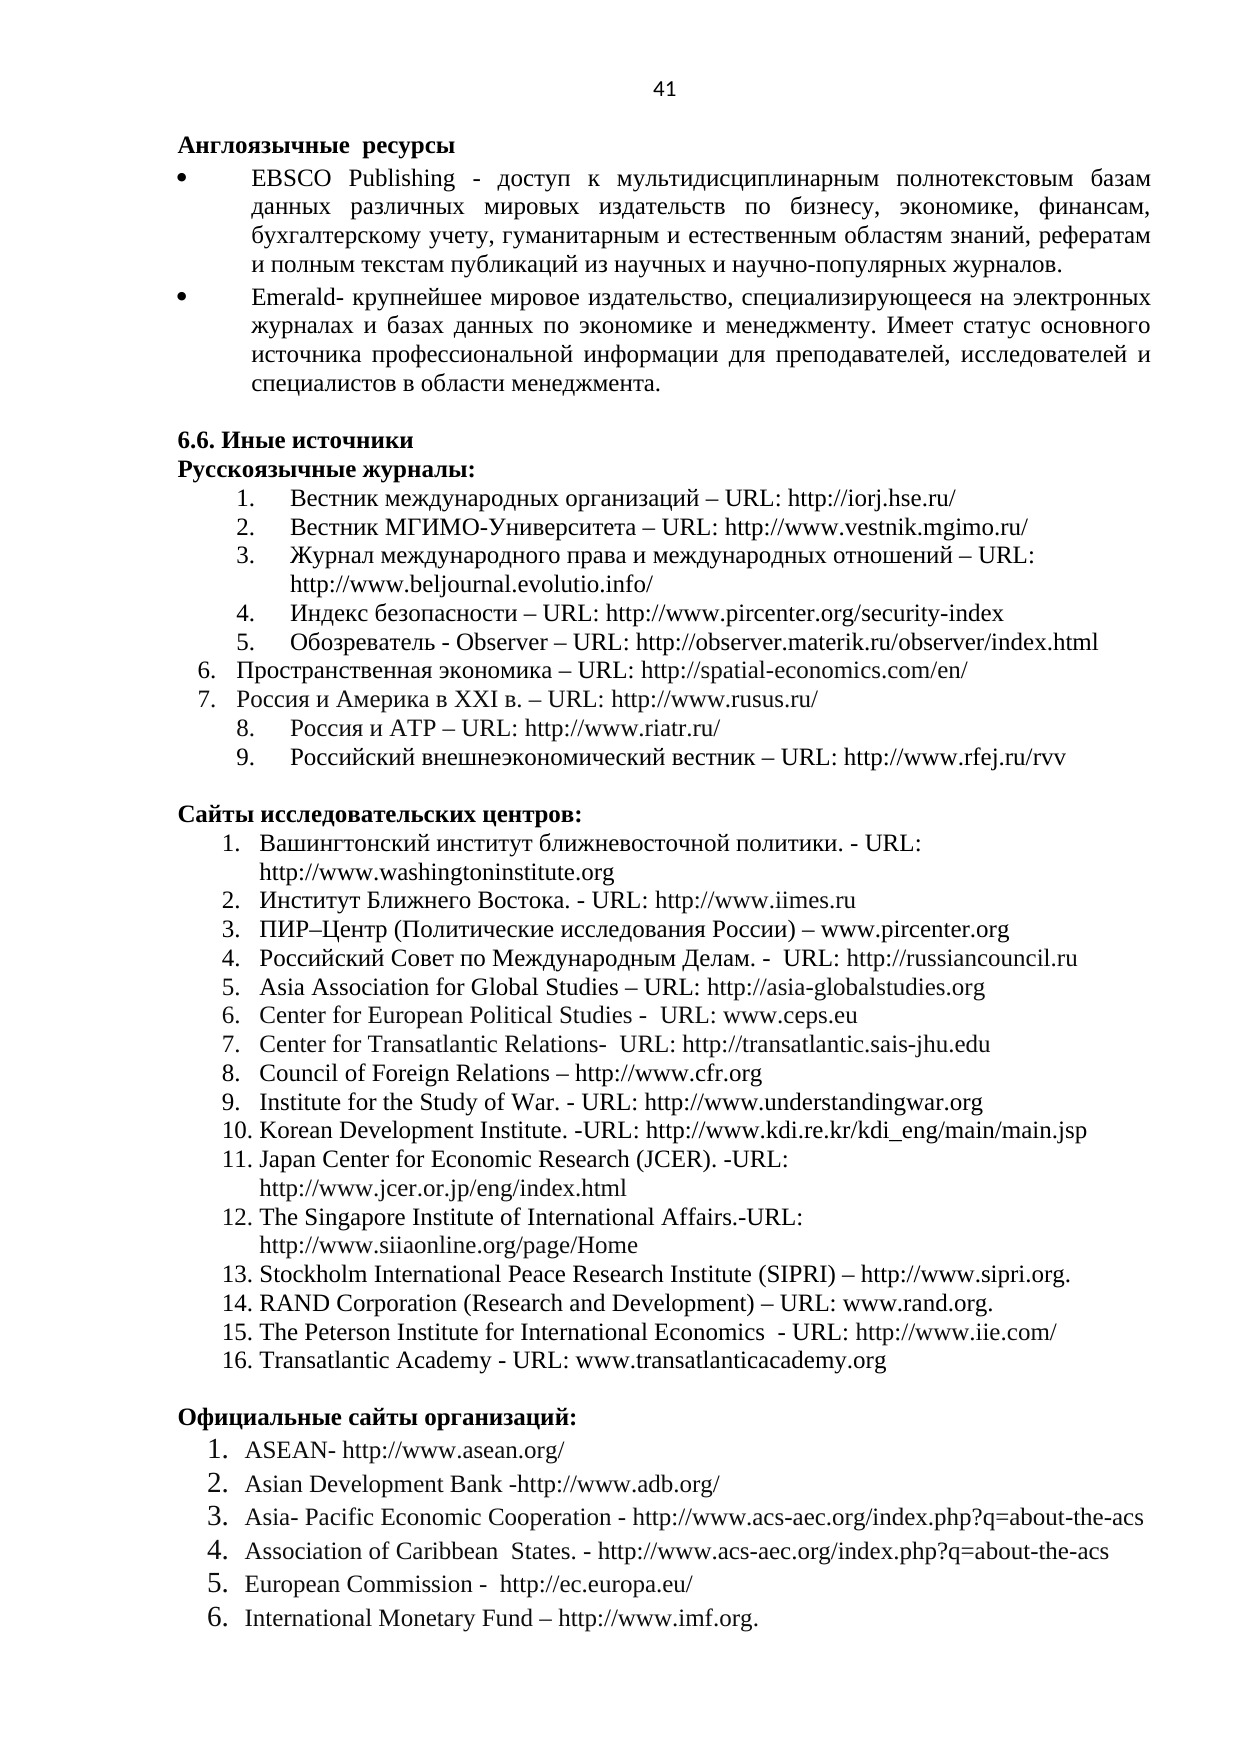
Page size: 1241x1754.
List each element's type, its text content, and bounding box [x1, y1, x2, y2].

text Сайты исследовательских центров: [177, 799, 1152, 828]
text Официальные сайты организаций: [177, 1402, 1152, 1431]
list Индекс безопасности – URL: http://www.pircenter.org/security-index [236, 598, 1152, 627]
list Вашингтонский институт ближневосточной политики. - URL: http://www.washingtoninstitute.org [222, 828, 1152, 886]
list Россия и Америка в XXI в. – URL: http://www.rusus.ru/ [197, 684, 1152, 713]
list Россия и АТР – URL: http://www.riatr.ru/ [236, 713, 1152, 742]
list Журнал международного права и международных отношений – URL: http://www.beljournal.evolutio.info/ [236, 541, 1152, 598]
text 6.6. Иные источники [177, 426, 1152, 454]
list Asian Development Bank -http://www.adb.org/ [207, 1465, 1152, 1498]
list Association of Caribbean States. - http://www.acs-aec.org/index.php?q=about-the-acs [207, 1532, 1152, 1565]
list The Peterson Institute for International Economics - URL: http://www.iie.com/ [222, 1317, 1152, 1346]
list Российский внешнеэкономический вестник – URL: http://www.rfej.ru/rvv [236, 742, 1152, 771]
list Asia Association for Global Studies – URL: http://asia-globalstudies.org [222, 972, 1152, 1001]
list Transatlantic Academy - URL: www.transatlanticacademy.org [222, 1346, 1152, 1374]
list Институт Ближнего Востока. - URL: http://www.iimes.ru [222, 886, 1152, 914]
list Center for Transatlantic Relations- URL: http://transatlantic.sais-jhu.edu [222, 1029, 1152, 1058]
list Council of Foreign Relations – http://www.cfr.org [222, 1058, 1152, 1087]
list Вестник МГИМО-Университета – URL: http://www.vestnik.mgimo.ru/ [236, 512, 1152, 541]
list Российский Совет по Международным Делам. - URL: http://russiancouncil.ru [222, 943, 1152, 972]
text Русскоязычные журналы: [177, 454, 1152, 483]
list Обозреватель - Observer – URL: http://observer.materik.ru/observer/index.html [236, 627, 1152, 656]
list RAND Corporation (Research and Development) – URL: www.rand.org. [222, 1288, 1152, 1317]
list Center for European Political Studies - URL: www.ceps.eu [222, 1001, 1152, 1029]
list Пространственная экономика – URL: http://spatial-economics.com/en/ [197, 656, 1152, 684]
list Stockholm International Peace Research Institute (SIPRI) – http://www.sipri.org. [222, 1259, 1152, 1288]
list EBSCO Publishing - доступ к мультидисциплинарным полнотекстовым базам данных различных мировых издательств по бизнесу, экономике, финансам, бухгалтерскому учету, гуманитарным и естественным областям знаний, рефератам и полным текстам публикаций из научных и научно-популярных журналов. [177, 163, 1152, 278]
list Korean Development Institute. -URL: http://www.kdi.re.kr/kdi_eng/main/main.jsp [222, 1116, 1152, 1144]
list ПИР–Центр (Политические исследования России) – www.pircenter.org [222, 914, 1152, 943]
list The Singapore Institute of International Affairs.-URL: http://www.siiaonline.org/page/Home [222, 1202, 1152, 1259]
list European Commission - http://ec.europa.eu/ [207, 1565, 1152, 1599]
list Institute for the Study of War. - URL: http://www.understandingwar.org [222, 1087, 1152, 1116]
list Japan Center for Economic Research (JCER). -URL: http://www.jcer.or.jp/eng/index.html [222, 1144, 1152, 1202]
list ASEAN- http://www.asean.org/ [207, 1431, 1152, 1465]
list Emerald- крупнейшее мировое издательство, специализирующееся на электронных журналах и базах данных по экономике и менеджменту. Имеет статус основного источника профессиональной информации для преподавателей, исследователей и специалистов в области менеджмента. [177, 282, 1152, 397]
list Asia- Pacific Economic Cooperation - http://www.acs-aec.org/index.php?q=about-the-acs [207, 1498, 1152, 1532]
text Англоязычные ресурсы [177, 130, 1152, 158]
list Вестник международных организаций – URL: http://iorj.hse.ru/ [236, 483, 1152, 512]
list International Monetary Fund – http://www.imf.org. [207, 1599, 1152, 1632]
